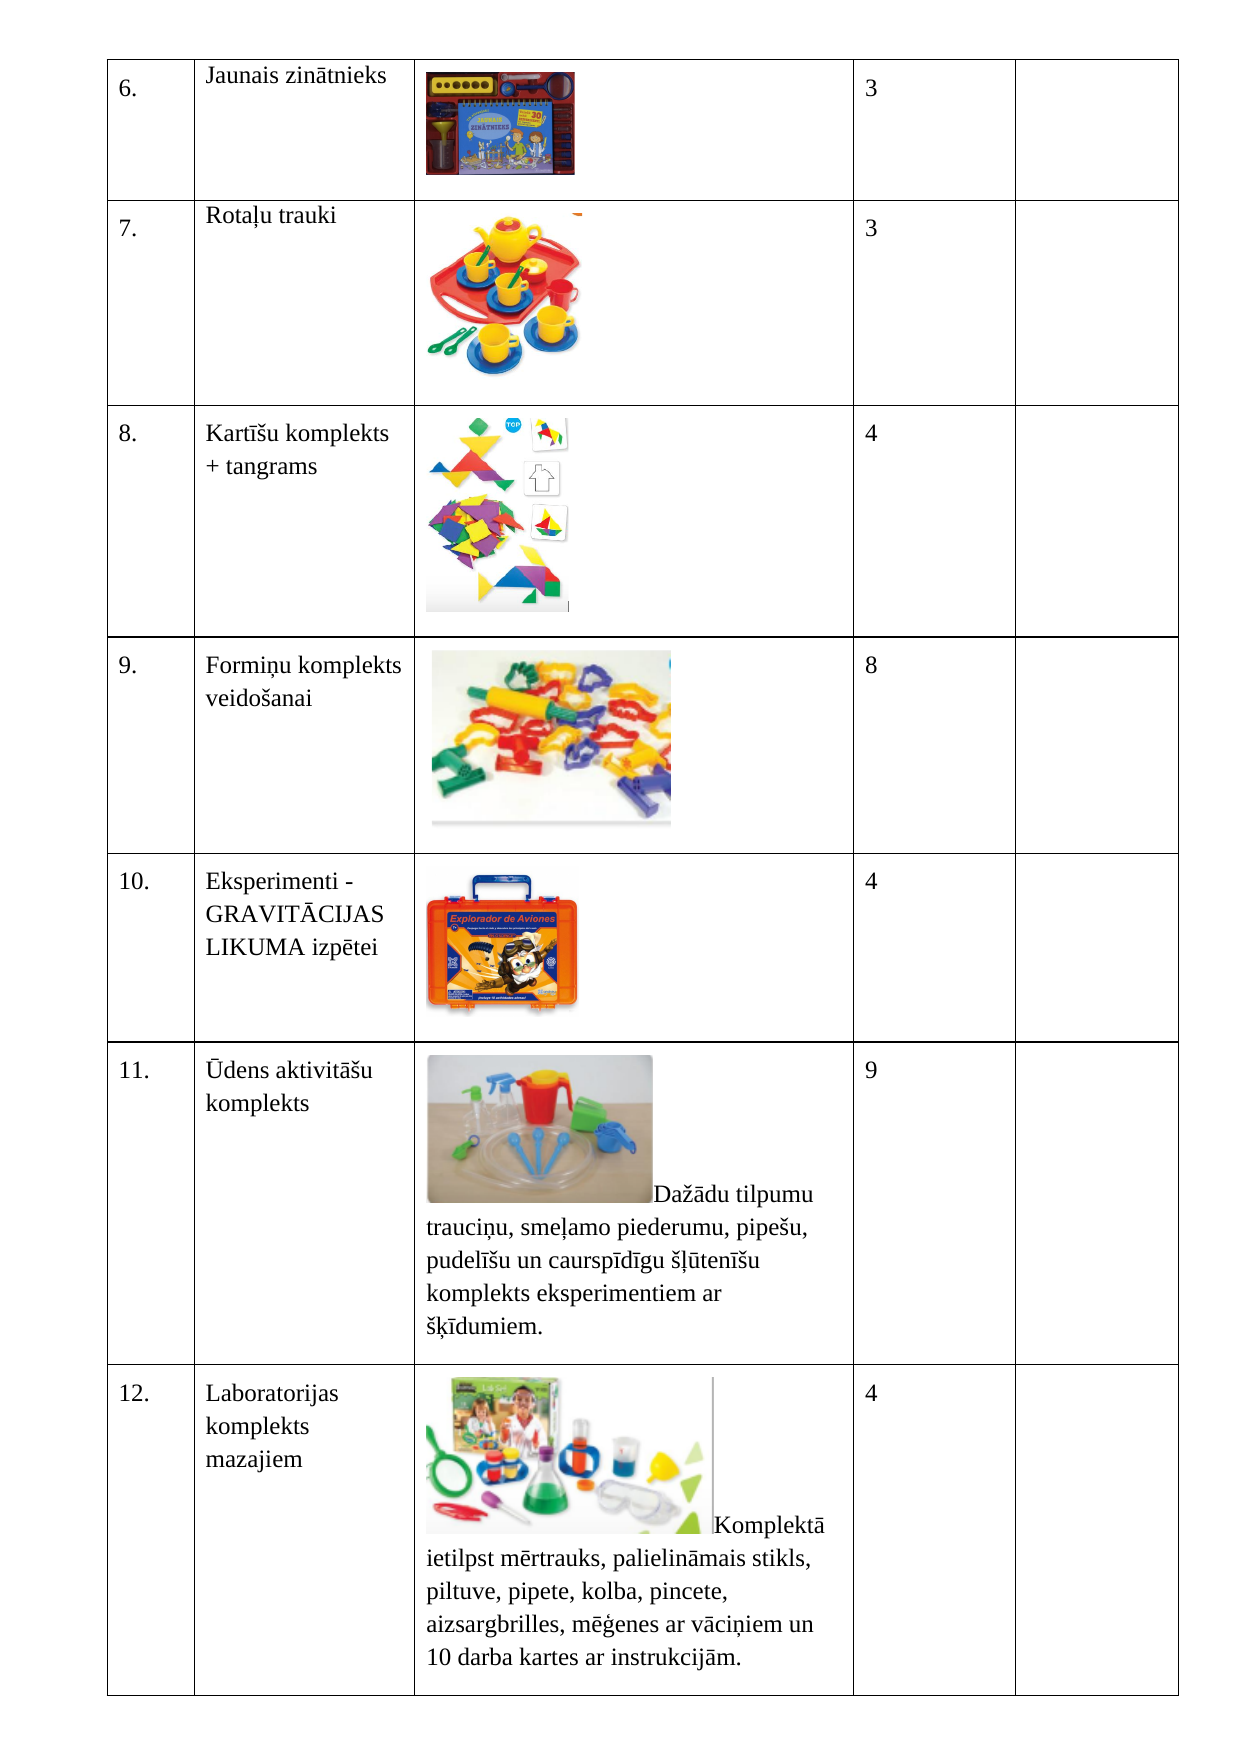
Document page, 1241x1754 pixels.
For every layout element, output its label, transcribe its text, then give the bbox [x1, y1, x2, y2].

table_cell [1016, 638, 1178, 853]
picture [426, 213, 583, 380]
picture [431, 650, 671, 829]
table_cell 8 [854, 638, 1015, 853]
table_cell Laboratorijas komplekts mazajiem [195, 1365, 414, 1695]
table_cell [415, 638, 853, 853]
table_cell [415, 406, 853, 636]
table_cell Formiņu komplekts veidošanai [195, 638, 414, 853]
table_cell Kartīšu komplekts + tangrams [195, 406, 414, 636]
table_cell 9. [108, 638, 194, 853]
table_cell 7. [108, 201, 194, 404]
table_cell 3 [854, 60, 1015, 199]
table_cell [1016, 1365, 1178, 1695]
table_cell 9 [854, 1043, 1015, 1364]
table_cell [415, 201, 853, 404]
table_cell 10. [108, 854, 194, 1041]
table_cell 6. [108, 60, 194, 199]
table_cell [1016, 60, 1178, 199]
table_cell 4 [854, 854, 1015, 1041]
table_cell [1016, 406, 1178, 636]
table_cell [1016, 1043, 1178, 1364]
picture [426, 1055, 653, 1203]
table_cell 12. [108, 1365, 194, 1695]
picture [426, 1377, 714, 1534]
table_cell 8. [108, 406, 194, 636]
table_cell Ūdens aktivitāšu komplekts [195, 1043, 414, 1364]
table_cell 4 [854, 1365, 1015, 1695]
table_cell [1016, 854, 1178, 1041]
table_cell 3 [854, 201, 1015, 404]
table_cell [415, 60, 853, 199]
table_cell Eksperimenti - GRAVITĀCIJAS LIKUMA izpētei [195, 854, 414, 1041]
picture [426, 418, 569, 612]
table_cell 4 [854, 406, 1015, 636]
table_cell Komplektā ietilpst mērtrauks, palielināmais stikls, piltuve, pipete, kolba, pincete, aizsargbrilles, mēģenes ar vāciņiem un 10 darba kartes ar instrukcijām. [415, 1365, 853, 1695]
picture [426, 866, 580, 1017]
table_cell Jaunais zinātnieks [195, 60, 414, 199]
table_cell [415, 854, 853, 1041]
table_cell 11. [108, 1043, 194, 1364]
table_cell Dažādu tilpumu trauciņu, smeļamo piederumu, pipešu, pudelīšu un caurspīdīgu šļūtenīšu komplekts eksperimentiem ar šķīdumiem. [415, 1043, 853, 1364]
table_cell [1016, 201, 1178, 404]
table_cell Rotaļu trauki [195, 201, 414, 404]
picture [426, 72, 575, 175]
